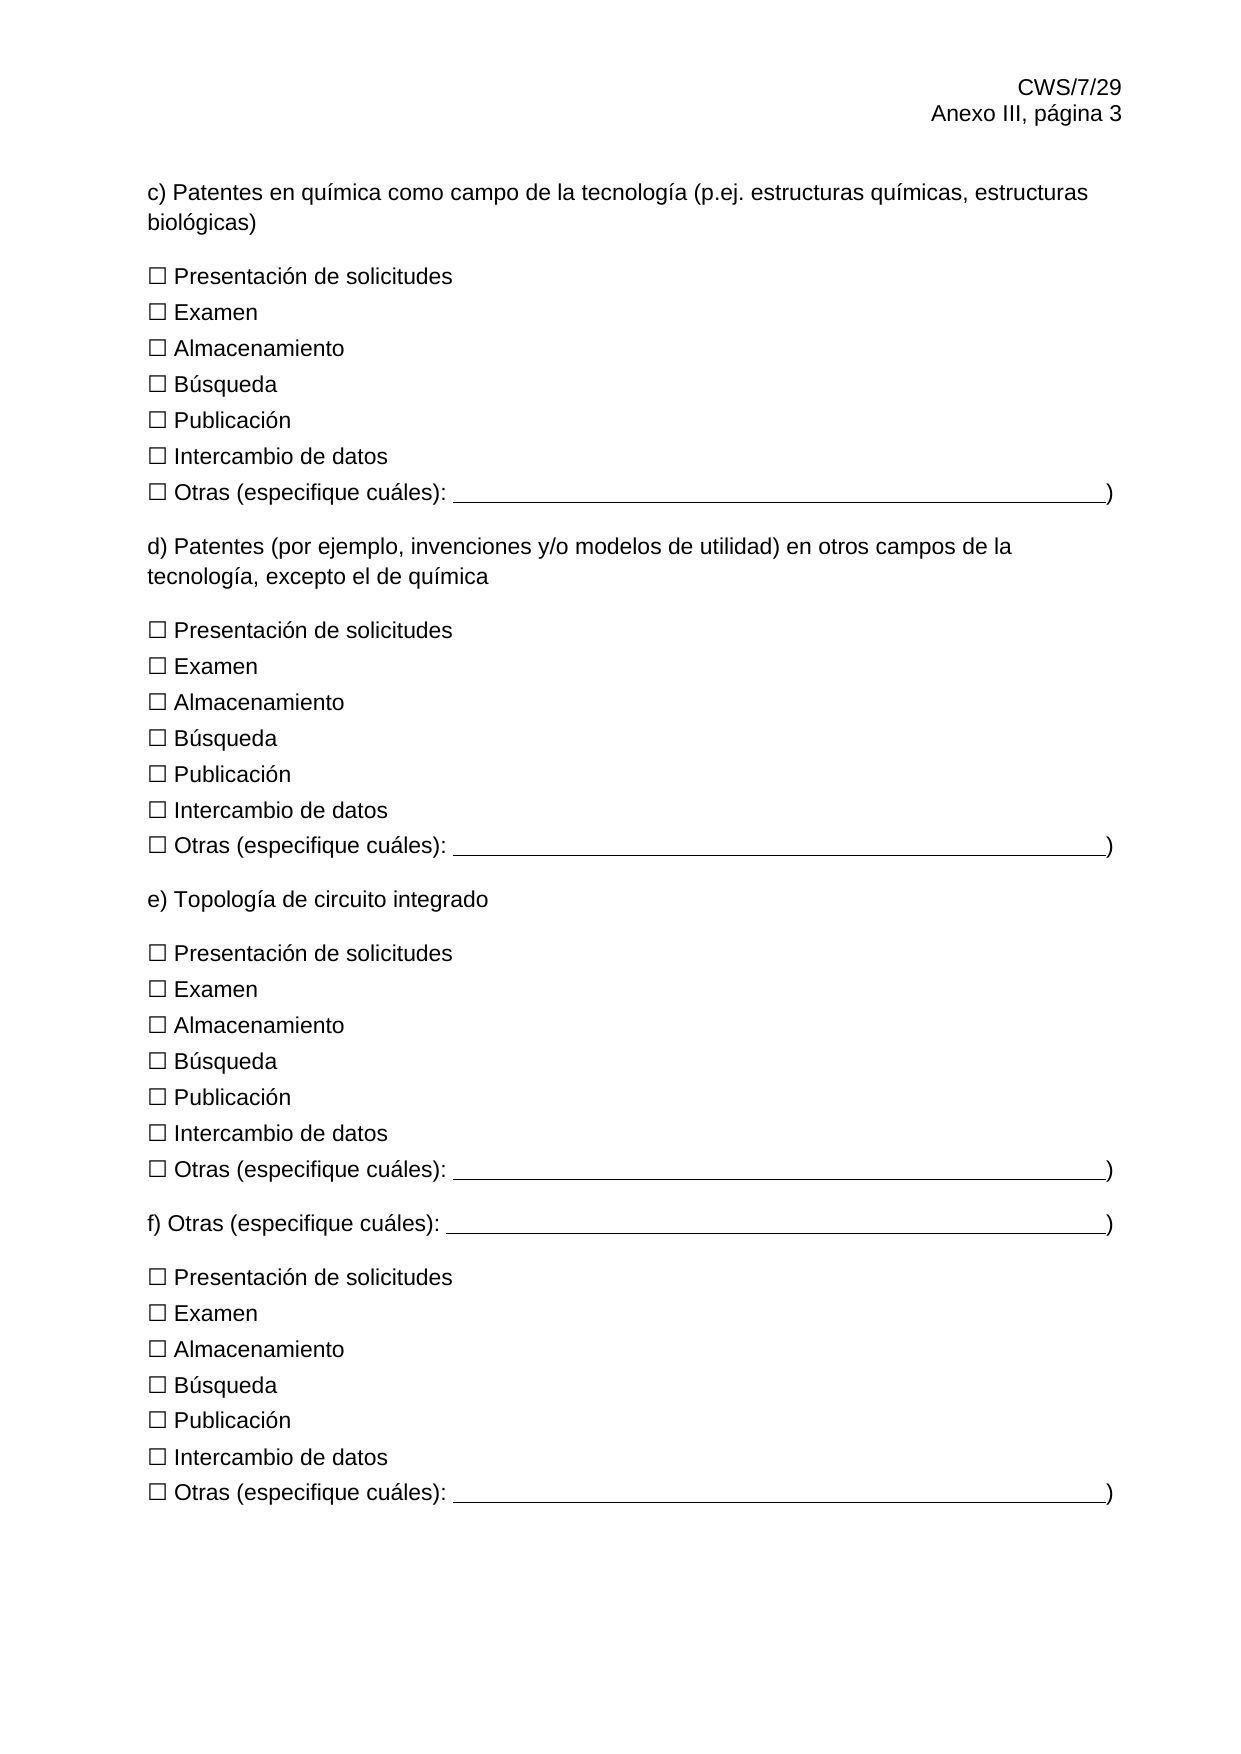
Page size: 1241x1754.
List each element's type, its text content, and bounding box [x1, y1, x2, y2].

text Examen [147, 650, 1122, 681]
text Búsqueda [147, 722, 1122, 753]
text Intercambio de datos [147, 1117, 1122, 1148]
text Publicación [147, 758, 1122, 789]
text Almacenamiento [147, 1333, 1122, 1364]
text e) Topología de circuito integrado [147, 886, 1122, 913]
text Almacenamiento [147, 686, 1122, 717]
text Intercambio de datos [147, 440, 1122, 471]
text Publicación [147, 1081, 1122, 1112]
text Búsqueda [147, 1368, 1122, 1400]
text Presentación de solicitudes [147, 260, 1122, 291]
text Examen [147, 973, 1122, 1004]
text Búsqueda [147, 368, 1122, 399]
text Presentación de solicitudes [147, 1261, 1122, 1292]
text Búsqueda [147, 1045, 1122, 1076]
text Examen [147, 296, 1122, 327]
text c) Patentes en química como campo de la tecnología (p.ej. estructuras químicas, estructuras biológicas) [147, 179, 1122, 236]
text Otras (especifique cuáles): ) [147, 1476, 1122, 1508]
text Otras (especifique cuáles): ) [147, 1153, 1122, 1184]
text Almacenamiento [147, 1009, 1122, 1040]
text f) Otras (especifique cuáles): ) [147, 1210, 1122, 1236]
text Almacenamiento [147, 332, 1122, 363]
text Examen [147, 1297, 1122, 1328]
text Intercambio de datos [147, 1440, 1122, 1472]
text Publicación [147, 1404, 1122, 1436]
text Otras (especifique cuáles): ) [147, 829, 1122, 861]
text Publicación [147, 404, 1122, 435]
text Intercambio de datos [147, 793, 1122, 825]
text Presentación de solicitudes [147, 614, 1122, 645]
text Presentación de solicitudes [147, 937, 1122, 968]
text d) Patentes (por ejemplo, invenciones y/o modelos de utilidad) en otros campos de la tecnología, excepto el de química [147, 533, 1122, 589]
text Otras (especifique cuáles): ) [147, 476, 1122, 507]
